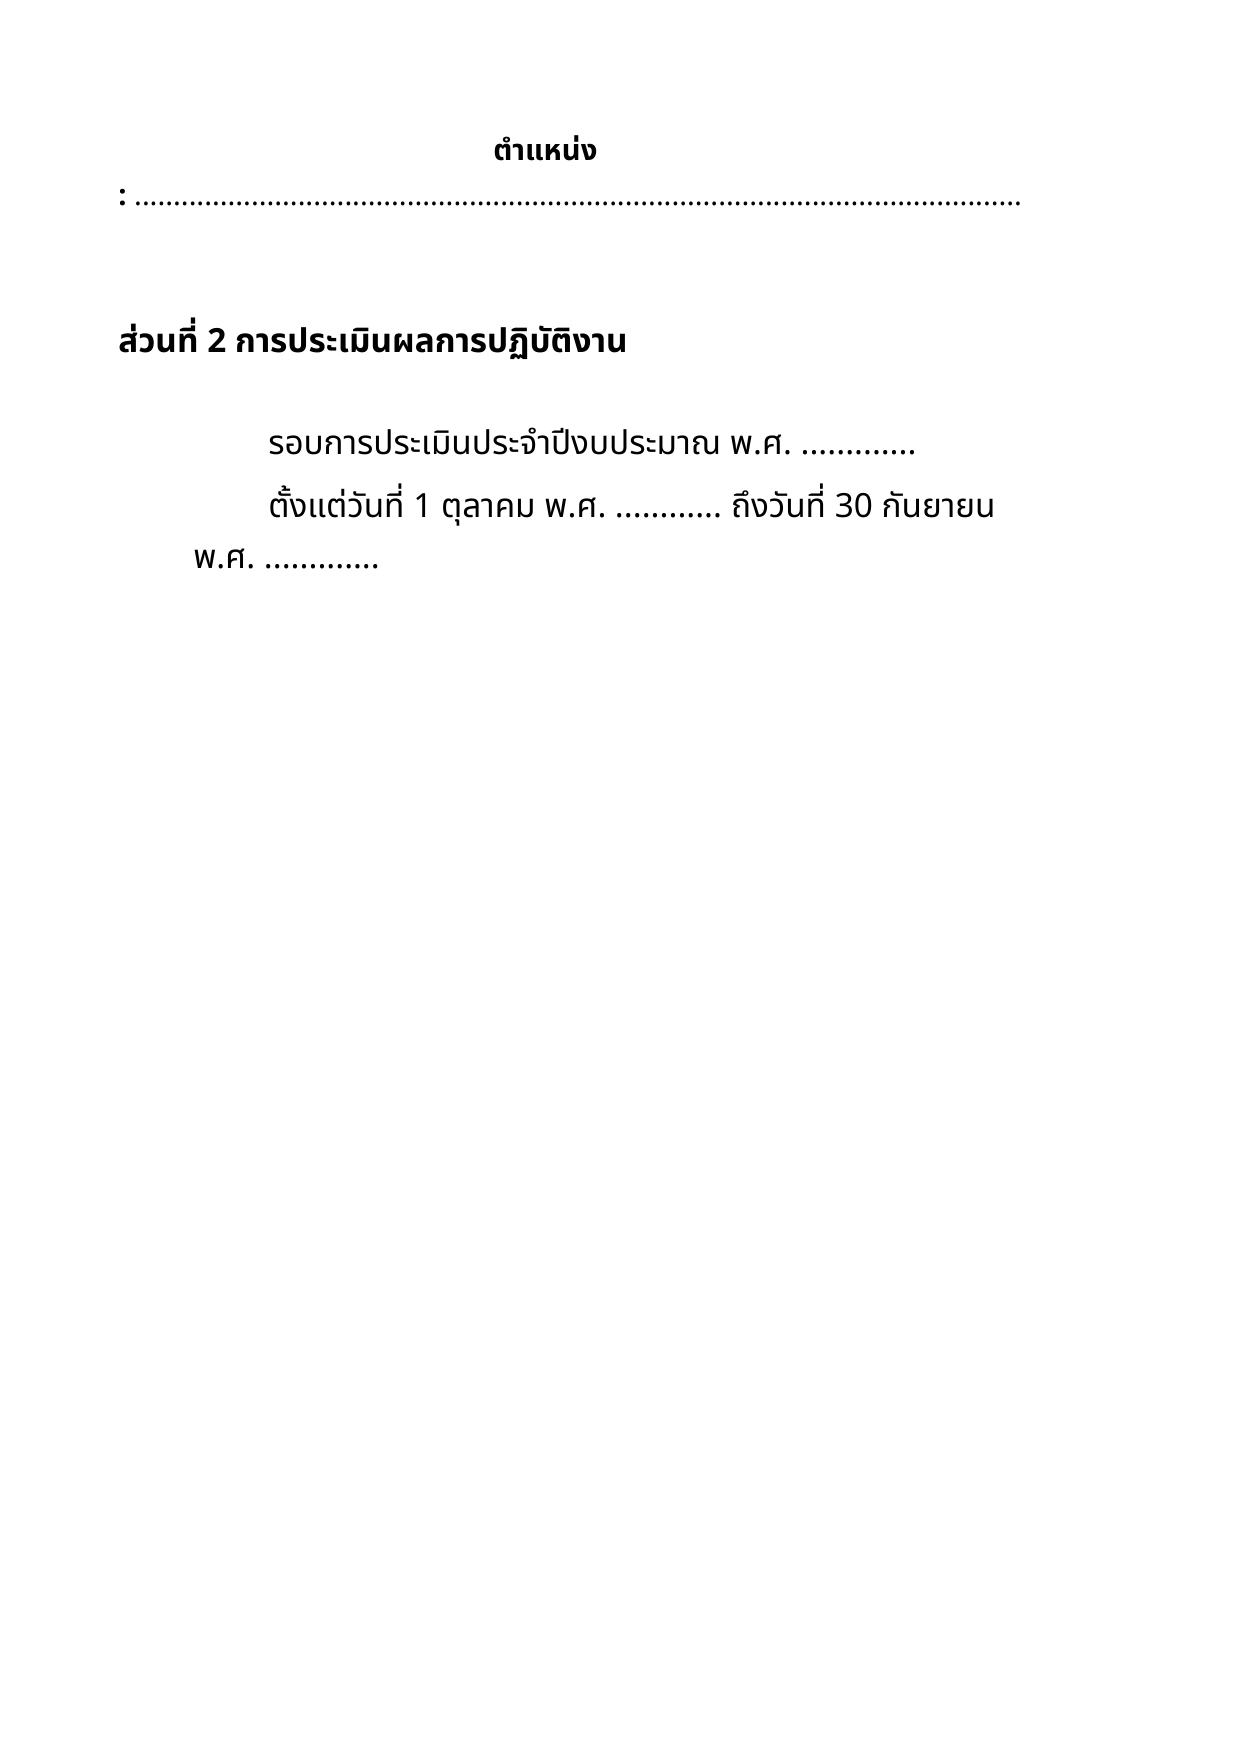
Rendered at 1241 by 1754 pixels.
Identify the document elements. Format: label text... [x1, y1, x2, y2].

text ตำแหน่ง : .................................................................................................................. [118, 130, 1122, 214]
text ตั้งแต่วันที่ 1 ตุลาคม พ.ศ. ............ ถึงวันที่ 30 กันยายน พ.ศ. ............. [193, 482, 1122, 583]
text ส่วนที่ 2 การประเมินผลการปฏิบัติงาน [118, 317, 1122, 368]
text รอบการประเมินประจำปีงบประมาณ พ.ศ. ............. [118, 419, 1122, 469]
